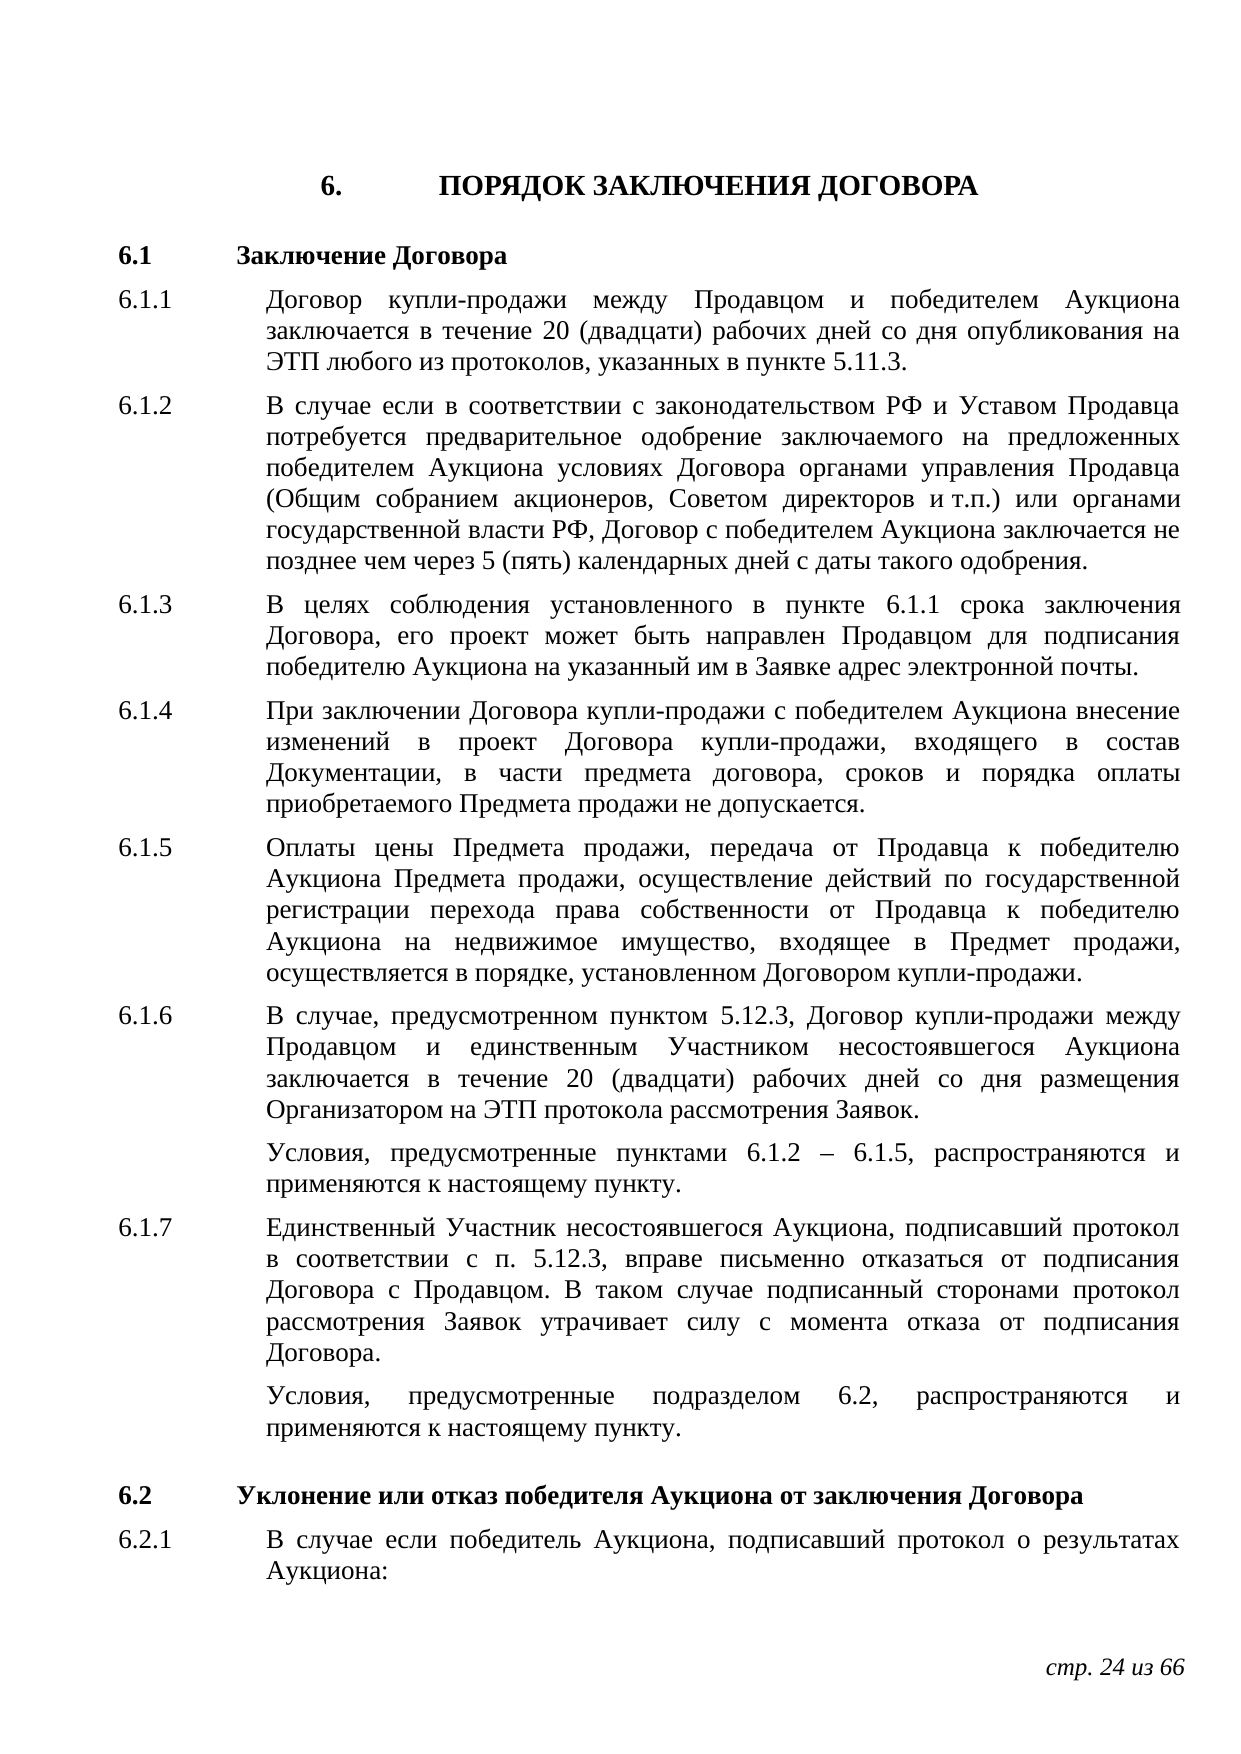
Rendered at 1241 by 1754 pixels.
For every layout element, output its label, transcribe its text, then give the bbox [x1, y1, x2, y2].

list Условия, предусмотренные подразделом 6.2, распространяются и применяются к настоящему пункту. [266, 1379, 1181, 1442]
list Условия, предусмотренные пунктами 6.1.2 – 6.1.5, распространяются и применяются к настоящему пункту. [266, 1136, 1181, 1199]
text Оплаты цены Предмета продажи, передача от Продавца к победителю Аукциона Предмета продажи, осуществление действий по государственной регистрации перехода права собственности от Продавца к победителю Аукциона на недвижимое имущество, входящее в Предмет продажи, осуществляется в порядке, установленном Договором купли-продажи. [118, 831, 1181, 987]
text В случае если в соответствии с законодательством РФ и Уставом Продавца потребуется предварительное одобрение заключаемого на предложенных победителем Аукциона условиях Договора органами управления Продавца (Общим собранием акционеров, Советом директоров и т.п.) или органами государственной власти РФ, Договор с победителем Аукциона заключается не позднее чем через 5 (пять) календарных дней с даты такого одобрения. [118, 389, 1181, 576]
text В случае, предусмотренном пунктом 5.12.3, Договор купли-продажи между Продавцом и единственным Участником несостоявшегося Аукциона заключается в течение 20 (двадцати) рабочих дней со дня размещения Организатором на ЭТП протокола рассмотрения Заявок. [118, 999, 1181, 1124]
text Единственный Участник несостоявшегося Аукциона, подписавший протокол в соответствии с п. 5.12.3, вправе письменно отказаться от подписания Договора с Продавцом. В таком случае подписанный сторонами протокол рассмотрения Заявок утрачивает силу с момента отказа от подписания Договора. [118, 1211, 1181, 1367]
text При заключении Договора купли-продажи с победителем Аукциона внесение изменений в проект Договора купли-продажи, входящего в состав Документации, в части предмета договора, сроков и порядка оплаты приобретаемого Предмета продажи не допускается. [118, 694, 1181, 819]
subtitle ПОРЯДОК ЗАКЛЮЧЕНИЯ ДОГОВОРА [118, 168, 1181, 202]
text Договор купли-продажи между Продавцом и победителем Аукциона заключается в течение 20 (двадцати) рабочих дней со дня опубликования на ЭТП любого из протоколов, указанных в пункте 5.11.3. [118, 283, 1181, 376]
text В случае если победитель Аукциона, подписавший протокол о результатах Аукциона: [118, 1523, 1181, 1585]
subtitle Заключение Договора [118, 239, 1181, 270]
subtitle Уклонение или отказ победителя Аукциона от заключения Договора [118, 1479, 1181, 1510]
text В целях соблюдения установленного в пункте 6.1.1 срока заключения Договора, его проект может быть направлен Продавцом для подписания победителю Аукциона на указанный им в Заявке адрес электронной почты. [118, 588, 1181, 682]
